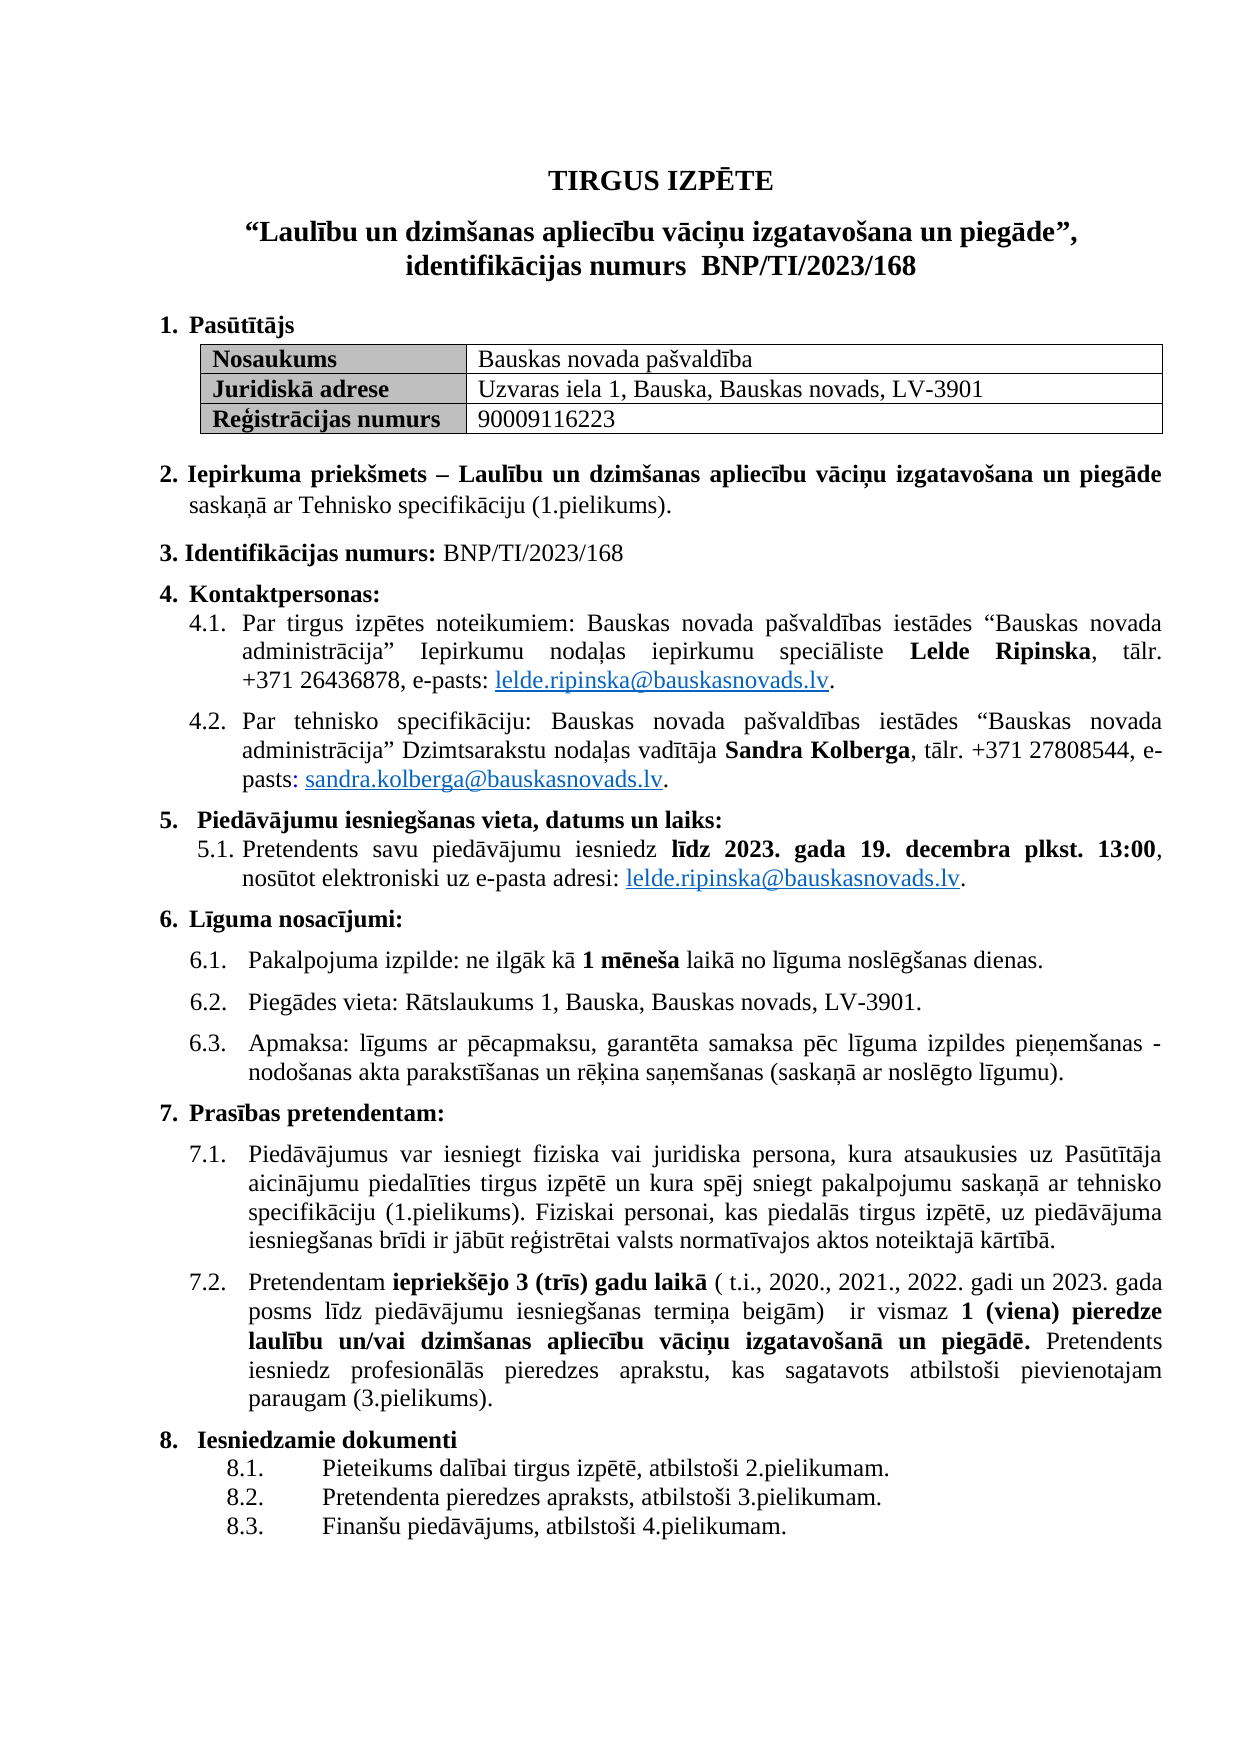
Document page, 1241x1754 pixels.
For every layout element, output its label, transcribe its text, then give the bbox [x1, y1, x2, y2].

table_header Nosaukums [201, 345, 466, 373]
list Iesniedzamie dokumenti [159, 1425, 1162, 1453]
list Piedāvājumus var iesniegt fiziska vai juridiska persona, kura atsaukusies uz Pasūtītāja aicinājumu piedalīties tirgus izpētē un kura spēj sniegt pakalpojumu saskaņā ar tehnisko specifikāciju (1.pielikums). Fiziskai personai, kas piedalās tirgus izpētē, uz piedāvājuma iesniegšanas brīdi ir jābūt reģistrētai valsts normatīvajos aktos noteiktajā kārtībā. [189, 1139, 1162, 1254]
text identifikācijas numurs BNP/TI/2023/168 [159, 248, 1162, 282]
text 2. Iepirkuma priekšmets – Laulību un dzimšanas apliecību vāciņu izgatavošana un piegāde saskaņā ar Tehnisko specifikāciju (1.pielikums). [159, 459, 1162, 519]
list Līguma nosacījumi: [159, 904, 1162, 933]
text “Laulību un dzimšanas apliecību vāciņu izgatavošana un piegāde”, [159, 214, 1162, 248]
table_cell Juridiskā adrese [201, 374, 466, 403]
list Prasības pretendentam: [159, 1098, 1162, 1127]
list Apmaksa: līgums ar pēcapmaksu, garantēta samaksa pēc līguma izpildes pieņemšanas - nodošanas akta parakstīšanas un rēķina saņemšanas (saskaņā ar noslēgto līgumu). [189, 1028, 1162, 1085]
table_header Bauskas novada pašvaldība [467, 345, 1162, 373]
list Kontaktpersonas: [159, 579, 1162, 608]
table_cell Reģistrācijas numurs [201, 404, 466, 433]
list Piegādes vieta: Rātslaukums 1, Bauska, Bauskas novads, LV-3901. [189, 987, 1162, 1015]
list Pakalpojuma izpilde: ne ilgāk kā 1 mēneša laikā no līguma noslēgšanas dienas. [189, 945, 1162, 974]
text 3. Identifikācijas numurs: BNP/TI/2023/168 [159, 538, 1162, 566]
list Par tirgus izpētes noteikumiem: Bauskas novada pašvaldības iestādes “Bauskas novada administrācija” Iepirkumu nodaļas iepirkumu speciāliste Lelde Ripinska, tālr. +371 26436878, e-pasts: lelde.ripinska@bauskasnovads.lv. [189, 608, 1162, 694]
list Pieteikums dalībai tirgus izpētē, atbilstoši 2.pielikumam. [226, 1453, 1162, 1482]
list Piedāvājumu iesniegšanas vieta, datums un laiks: [159, 805, 1162, 834]
list Finanšu piedāvājums, atbilstoši 4.pielikumam. [226, 1511, 1162, 1540]
list Par tehnisko specifikāciju: Bauskas novada pašvaldības iestādes “Bauskas novada administrācija” Dzimtsarakstu nodaļas vadītāja Sandra Kolberga, tālr. +371 27808544, e-pasts: sandra.kolberga@bauskasnovads.lv. [189, 706, 1162, 793]
table_cell 90009116223 [467, 404, 1162, 433]
list Pasūtītājs [159, 310, 1162, 339]
table_cell Uzvaras iela 1, Bauska, Bauskas novads, LV-3901 [467, 374, 1162, 403]
list Pretendenta pieredzes apraksts, atbilstoši 3.pielikumam. [226, 1482, 1162, 1511]
text TIRGUS IZPĒTE [159, 163, 1162, 197]
list Pretendents savu piedāvājumu iesniedz līdz 2023. gada 19. decembra plkst. 13:00, nosūtot elektroniski uz e-pasta adresi: lelde.ripinska@bauskasnovads.lv. [197, 834, 1162, 892]
list Pretendentam iepriekšējo 3 (trīs) gadu laikā ( t.i., 2020., 2021., 2022. gadi un 2023. gada posms līdz piedāvājumu iesniegšanas termiņa beigām) ir vismaz 1 (viena) pieredze laulību un/vai dzimšanas apliecību vāciņu izgatavošanā un piegādē. Pretendents iesniedz profesionālās pieredzes aprakstu, kas sagatavots atbilstoši pievienotajam paraugam (3.pielikums). [189, 1267, 1162, 1412]
